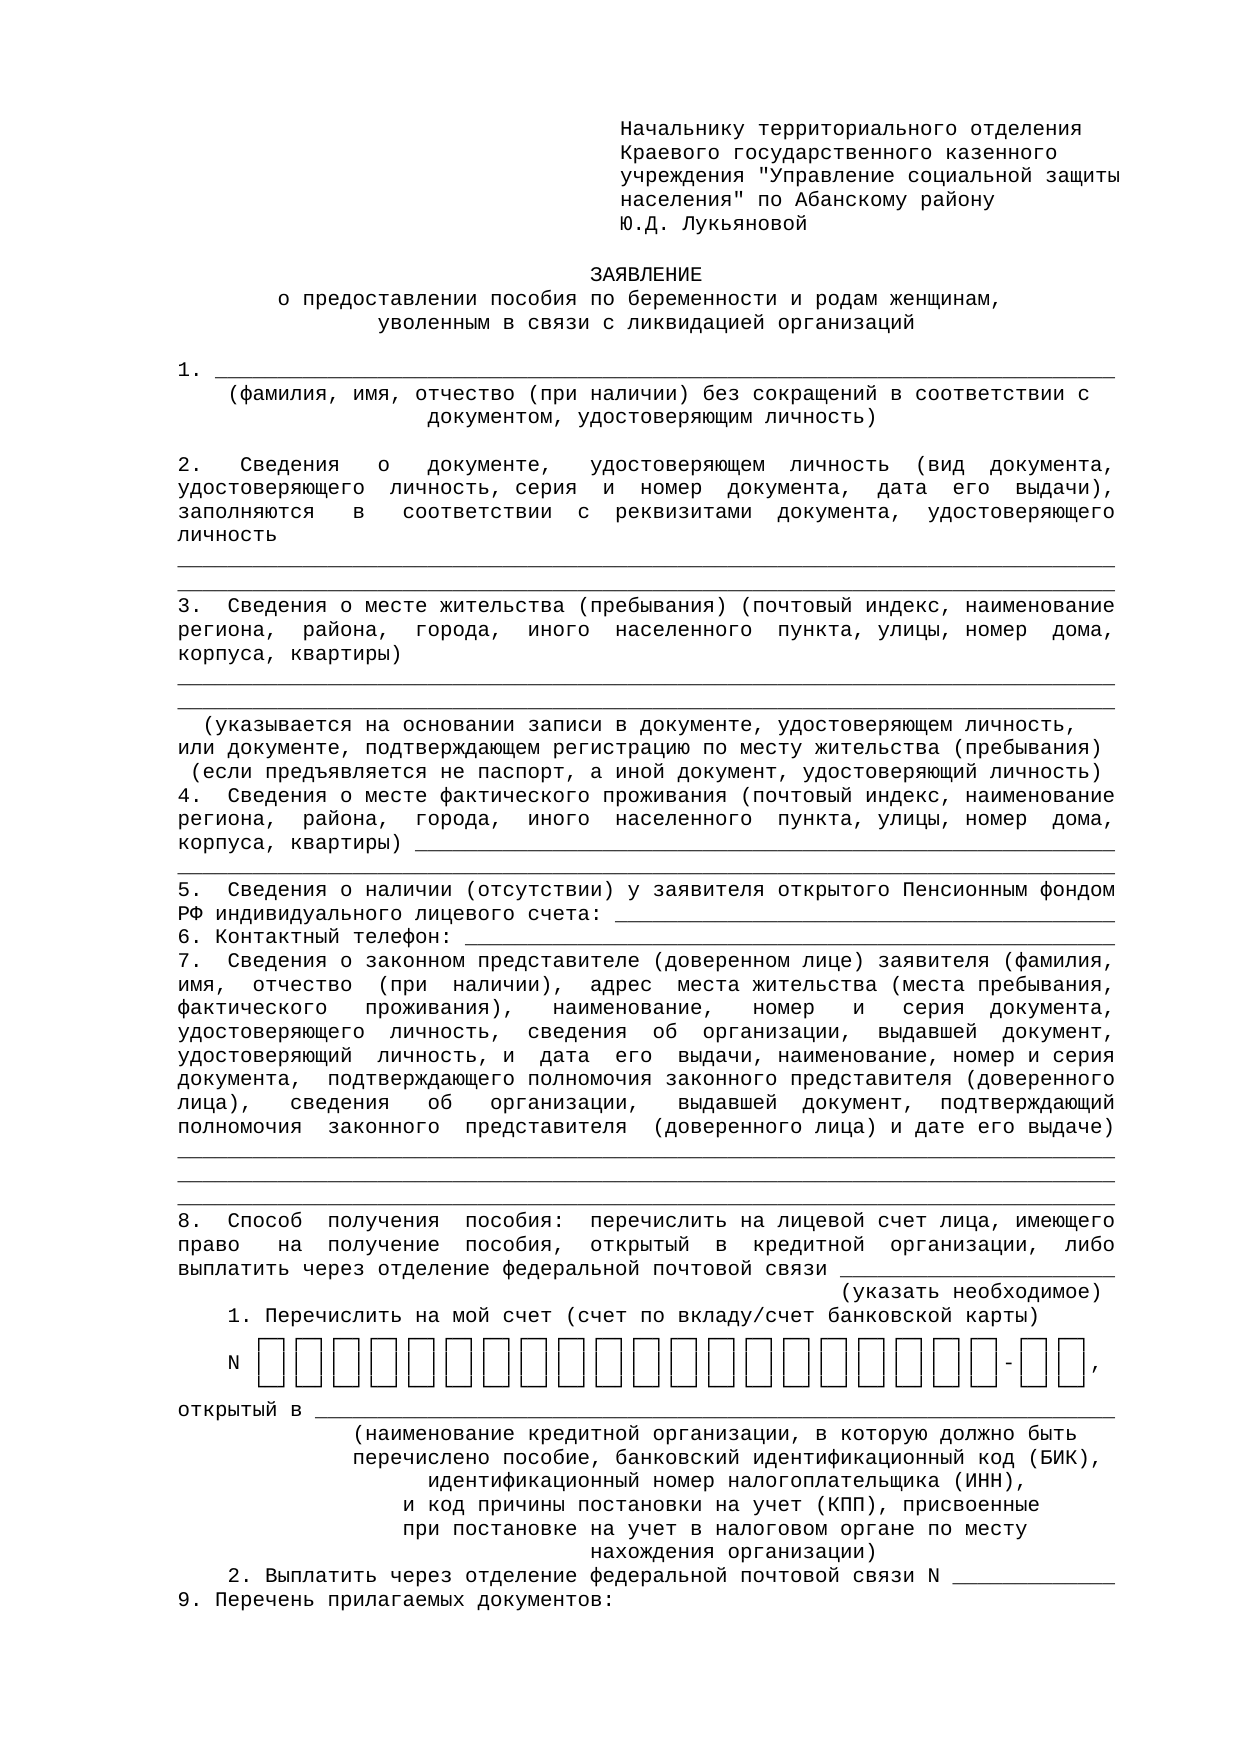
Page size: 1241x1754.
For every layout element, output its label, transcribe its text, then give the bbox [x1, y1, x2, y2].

text при постановке на учет в налоговом органе по месту [177, 1518, 1181, 1541]
text (указать необходимое) [177, 1281, 1181, 1305]
text населения" по Абанскому району [177, 189, 1181, 213]
text (указывается на основании записи в документе, удостоверяющем личность, [177, 714, 1181, 737]
text (наименование кредитной организации, в которую должно быть [177, 1423, 1181, 1447]
text полномочия законного представителя (доверенного лица) и дате его выдаче) [177, 1116, 1181, 1139]
text удостоверяющего личность, сведения об организации, выдавшей документ, [177, 1021, 1181, 1045]
text ___________________________________________________________________________ [177, 572, 1181, 595]
text документом, удостоверяющим личность) [177, 406, 1181, 430]
text региона, района, города, иного населенного пункта, улицы, номер дома, [177, 808, 1181, 832]
text ___________________________________________________________________________ [177, 666, 1181, 690]
text 1. ________________________________________________________________________ [177, 359, 1181, 383]
text корпуса, квартиры) [177, 643, 1181, 666]
text 6. Контактный телефон: ____________________________________________________ [177, 926, 1181, 950]
text право на получение пособия, открытый в кредитной организации, либо [177, 1234, 1181, 1257]
text Ю.Д. Лукьяновой [177, 213, 1181, 236]
text идентификационный номер налогоплательщика (ИНН), [177, 1470, 1181, 1494]
text РФ индивидуального лицевого счета: ________________________________________ [177, 903, 1181, 926]
text 5. Сведения о наличии (отсутствии) у заявителя открытого Пенсионным фондом [177, 879, 1181, 903]
text ___________________________________________________________________________ [177, 1163, 1181, 1187]
text удостоверяющий личность, и дата его выдачи, наименование, номер и серия [177, 1045, 1181, 1068]
text открытый в ________________________________________________________________ [177, 1399, 1181, 1423]
text ___________________________________________________________________________ [177, 548, 1181, 572]
text N │ ││ ││ ││ ││ ││ ││ ││ ││ ││ ││ ││ ││ ││ ││ ││ ││ ││ ││ ││ │-│ ││ │, [177, 1352, 1181, 1376]
text └─┘└─┘└─┘└─┘└─┘└─┘└─┘└─┘└─┘└─┘└─┘└─┘└─┘└─┘└─┘└─┘└─┘└─┘└─┘└─┘ └─┘└─┘ [177, 1376, 1181, 1399]
text (если предъявляется не паспорт, а иной документ, удостоверяющий личность) [177, 761, 1181, 784]
text 8. Способ получения пособия: перечислить на лицевой счет лица, имеющего [177, 1210, 1181, 1234]
text ┌─┐┌─┐┌─┐┌─┐┌─┐┌─┐┌─┐┌─┐┌─┐┌─┐┌─┐┌─┐┌─┐┌─┐┌─┐┌─┐┌─┐┌─┐┌─┐┌─┐ ┌─┐┌─┐ [177, 1328, 1181, 1352]
text 2. Сведения о документе, удостоверяющем личность (вид документа, [177, 453, 1181, 477]
text региона, района, города, иного населенного пункта, улицы, номер дома, [177, 619, 1181, 643]
text личность [177, 524, 1181, 548]
text удостоверяющего личность, серия и номер документа, дата его выдачи), [177, 477, 1181, 501]
text корпуса, квартиры) ________________________________________________________ [177, 832, 1181, 856]
text ___________________________________________________________________________ [177, 1187, 1181, 1210]
text Краевого государственного казенного [177, 142, 1181, 165]
text ___________________________________________________________________________ [177, 856, 1181, 879]
text уволенным в связи с ликвидацией организаций [177, 312, 1181, 335]
text или документе, подтверждающем регистрацию по месту жительства (пребывания) [177, 737, 1181, 761]
text 2. Выплатить через отделение федеральной почтовой связи N _____________ [177, 1565, 1181, 1588]
text лица), сведения об организации, выдавшей документ, подтверждающий [177, 1092, 1181, 1116]
text ЗАЯВЛЕНИЕ [177, 264, 1181, 288]
text учреждения "Управление социальной защиты [177, 165, 1181, 189]
text нахождения организации) [177, 1541, 1181, 1565]
text документа, подтверждающего полномочия законного представителя (доверенного [177, 1068, 1181, 1092]
text 4. Сведения о месте фактического проживания (почтовый индекс, наименование [177, 784, 1181, 808]
text выплатить через отделение федеральной почтовой связи ______________________ [177, 1257, 1181, 1281]
text 7. Сведения о законном представителе (доверенном лице) заявителя (фамилия, [177, 950, 1181, 974]
text 3. Сведения о месте жительства (пребывания) (почтовый индекс, наименование [177, 595, 1181, 619]
text ___________________________________________________________________________ [177, 690, 1181, 714]
text фактического проживания), наименование, номер и серия документа, [177, 997, 1181, 1021]
text ___________________________________________________________________________ [177, 1139, 1181, 1163]
text имя, отчество (при наличии), адрес места жительства (места пребывания, [177, 974, 1181, 997]
text 9. Перечень прилагаемых документов: [177, 1588, 1181, 1612]
text заполняются в соответствии с реквизитами документа, удостоверяющего [177, 501, 1181, 524]
text Начальнику территориального отделения [177, 118, 1181, 142]
text перечислено пособие, банковский идентификационный код (БИК), [177, 1447, 1181, 1470]
text и код причины постановки на учет (КПП), присвоенные [177, 1494, 1181, 1518]
text о предоставлении пособия по беременности и родам женщинам, [177, 288, 1181, 312]
text (фамилия, имя, отчество (при наличии) без сокращений в соответствии с [177, 383, 1181, 406]
text 1. Перечислить на мой счет (счет по вкладу/счет банковской карты) [177, 1305, 1181, 1328]
